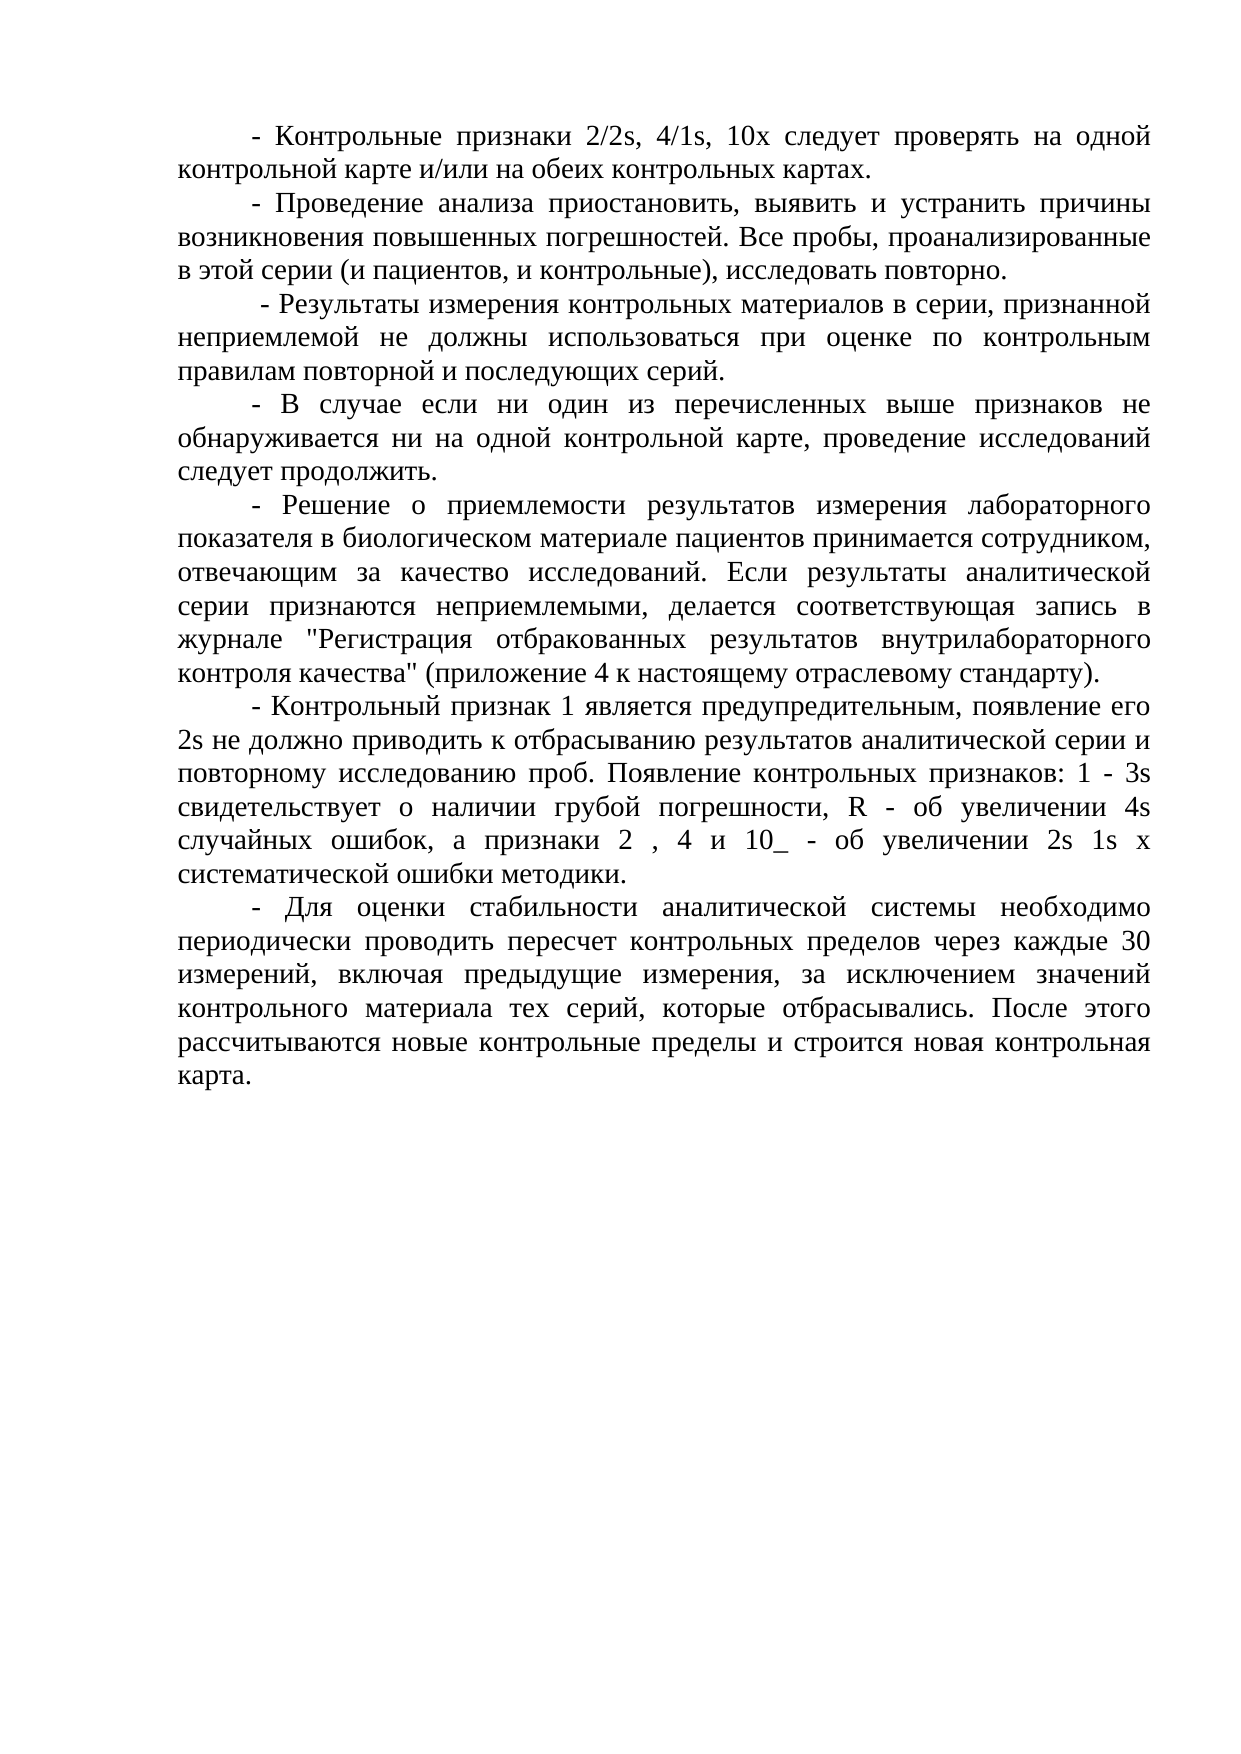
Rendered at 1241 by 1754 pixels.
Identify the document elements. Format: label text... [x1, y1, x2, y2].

text - Для оценки стабильности аналитической системы необходимо периодически проводить пересчет контрольных пределов через каждые 30 измерений, включая предыдущие измерения, за исключением значений контрольного материала тех серий, которые отбрасывались. После этого рассчитываются новые контрольные пределы и строится новая контрольная карта. [177, 889, 1152, 1091]
text - Результаты измерения контрольных материалов в серии, признанной неприемлемой не должны использоваться при оценке по контрольным правилам повторной и последующих серий. [177, 286, 1152, 386]
text - Решение о приемлемости результатов измерения лабораторного показателя в биологическом материале пациентов принимается сотрудником, отвечающим за качество исследований. Если результаты аналитической серии признаются неприемлемыми, делается соответствующая запись в журнале "Регистрация отбракованных результатов внутрилабораторного контроля качества" (приложение 4 к настоящему отраслевому стандарту). [177, 487, 1152, 688]
text - Проведение анализа приостановить, выявить и устранить причины возникновения повышенных погрешностей. Все пробы, проанализированные в этой серии (и пациентов, и контрольные), исследовать повторно. [177, 185, 1152, 286]
text - В случае если ни один из перечисленных выше признаков не обнаруживается ни на одной контрольной карте, проведение исследований следует продолжить. [177, 386, 1152, 487]
text - Контрольный признак 1 является предупредительным, появление его 2s не должно приводить к отбрасыванию результатов аналитической серии и повторному исследованию проб. Появление контрольных признаков: 1 - 3s свидетельствует о наличии грубой погрешности, R - об увеличении 4s случайных ошибок, а признаки 2 , 4 и 10_ - об увеличении 2s 1s x систематической ошибки методики. [177, 688, 1152, 889]
text - Контрольные признаки 2/2s, 4/1s, 10x следует проверять на одной контрольной карте и/или на обеих контрольных картах. [177, 118, 1152, 185]
